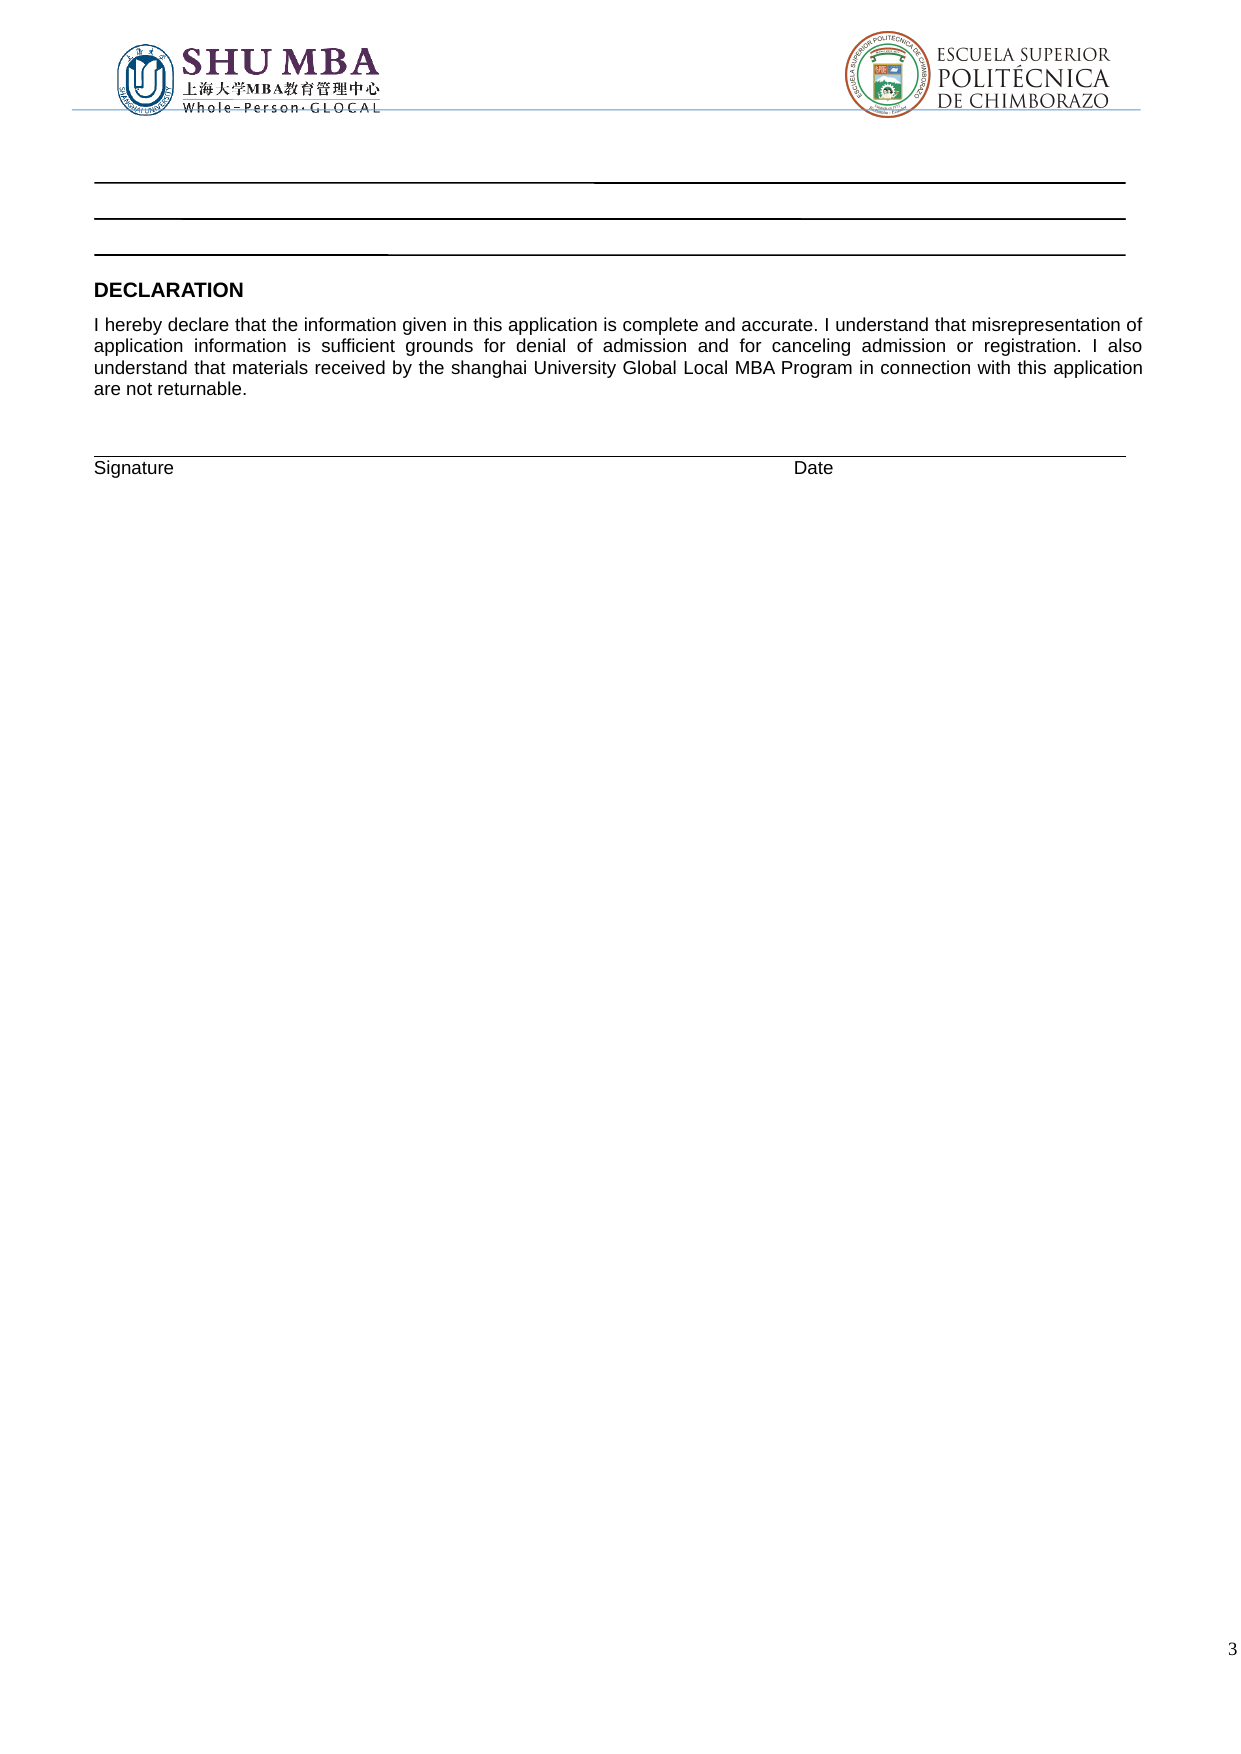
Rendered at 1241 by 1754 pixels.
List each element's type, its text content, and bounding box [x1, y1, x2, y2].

picture [845, 31, 1111, 109]
text DECLARATION [94, 277, 1144, 301]
picture [845, 111, 1111, 118]
picture [117, 44, 384, 109]
text Signature Date [94, 457, 1144, 479]
text I hereby declare that the information given in this application is complete and accurate. I understand that misrepresentation of application information is sufficient grounds for denial of admission and for canceling admission or registration. I also understand that materials received by the shanghai University Global Local MBA Program in connection with this application are not returnable. [94, 313, 1144, 399]
picture [117, 111, 384, 116]
